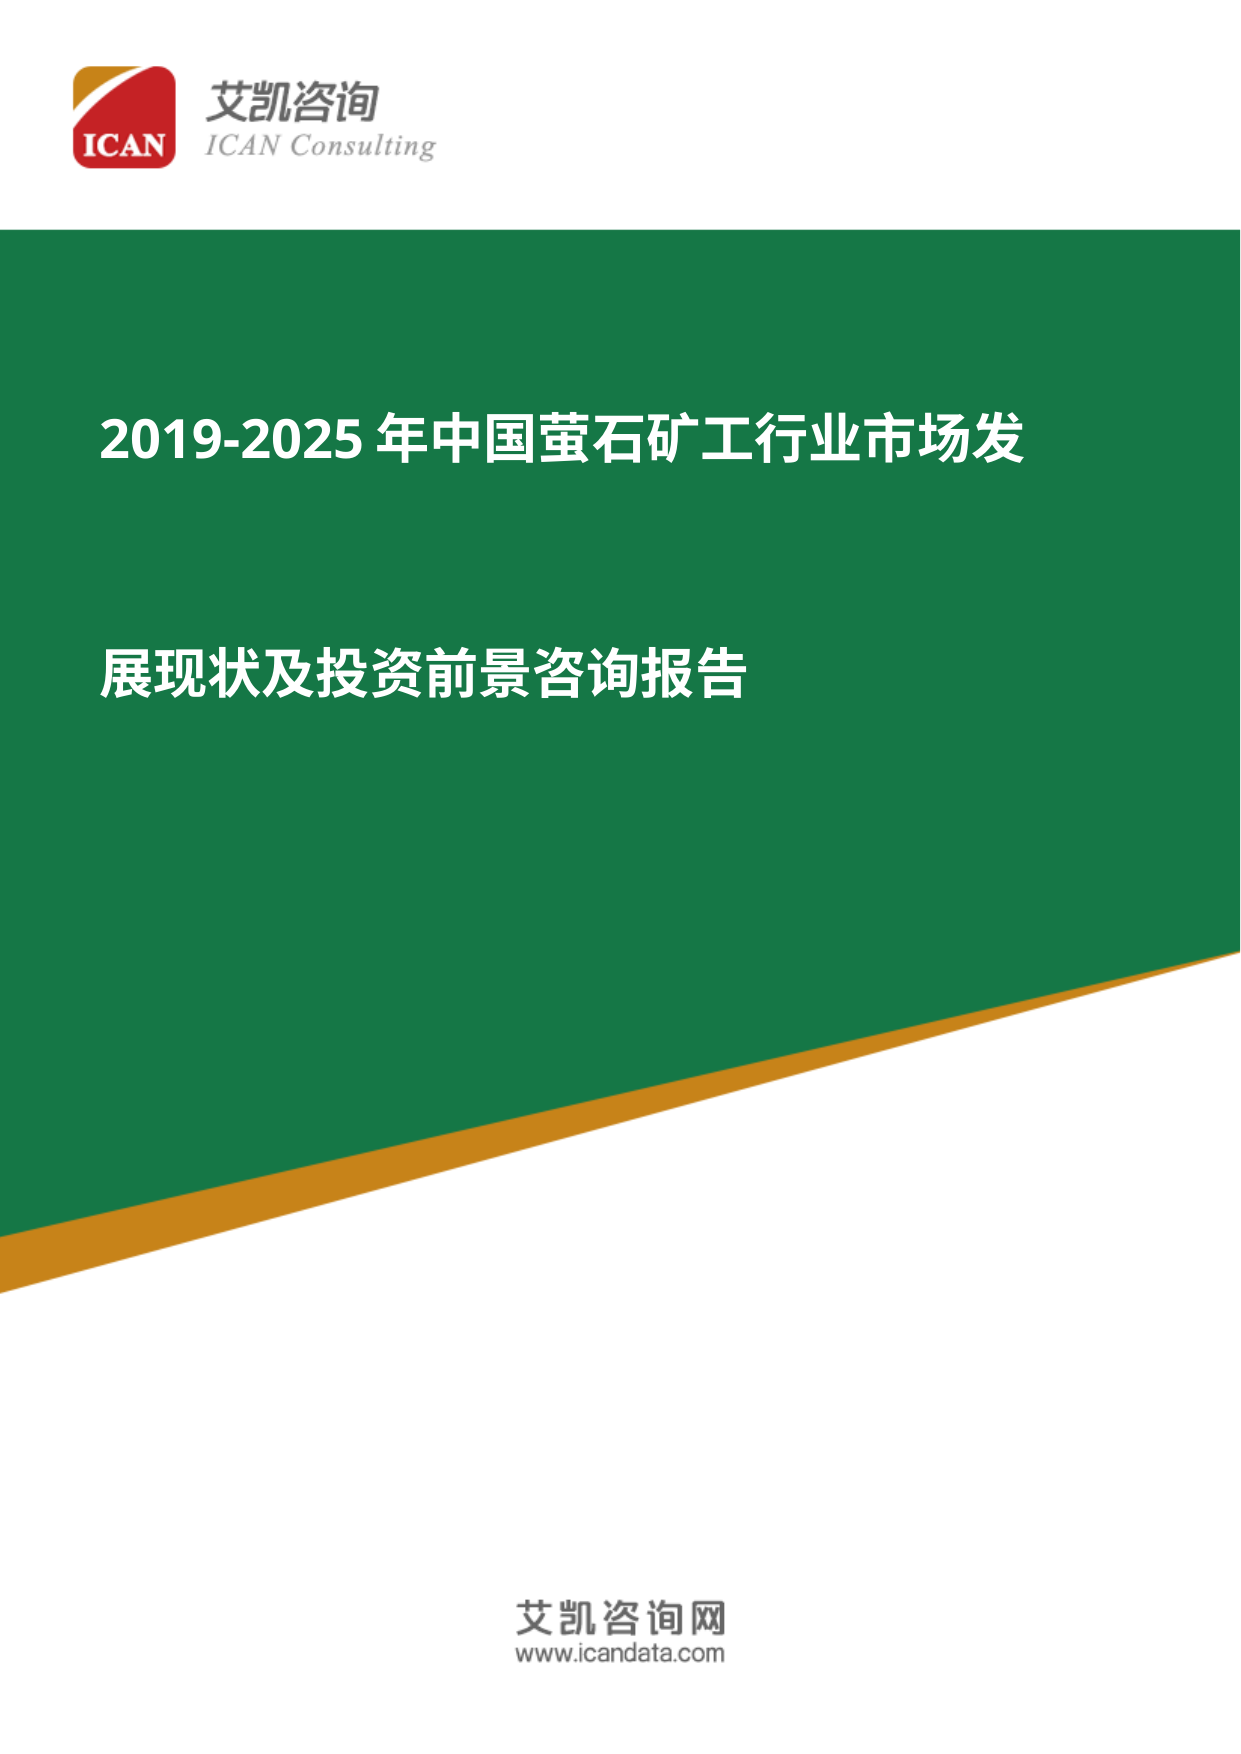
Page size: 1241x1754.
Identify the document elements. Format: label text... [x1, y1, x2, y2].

subtitle 2019-2025年中国萤石矿工行业市场发展现状及投资前景咨询报告 [99, 386, 1053, 718]
picture [0, 5, 1241, 1754]
